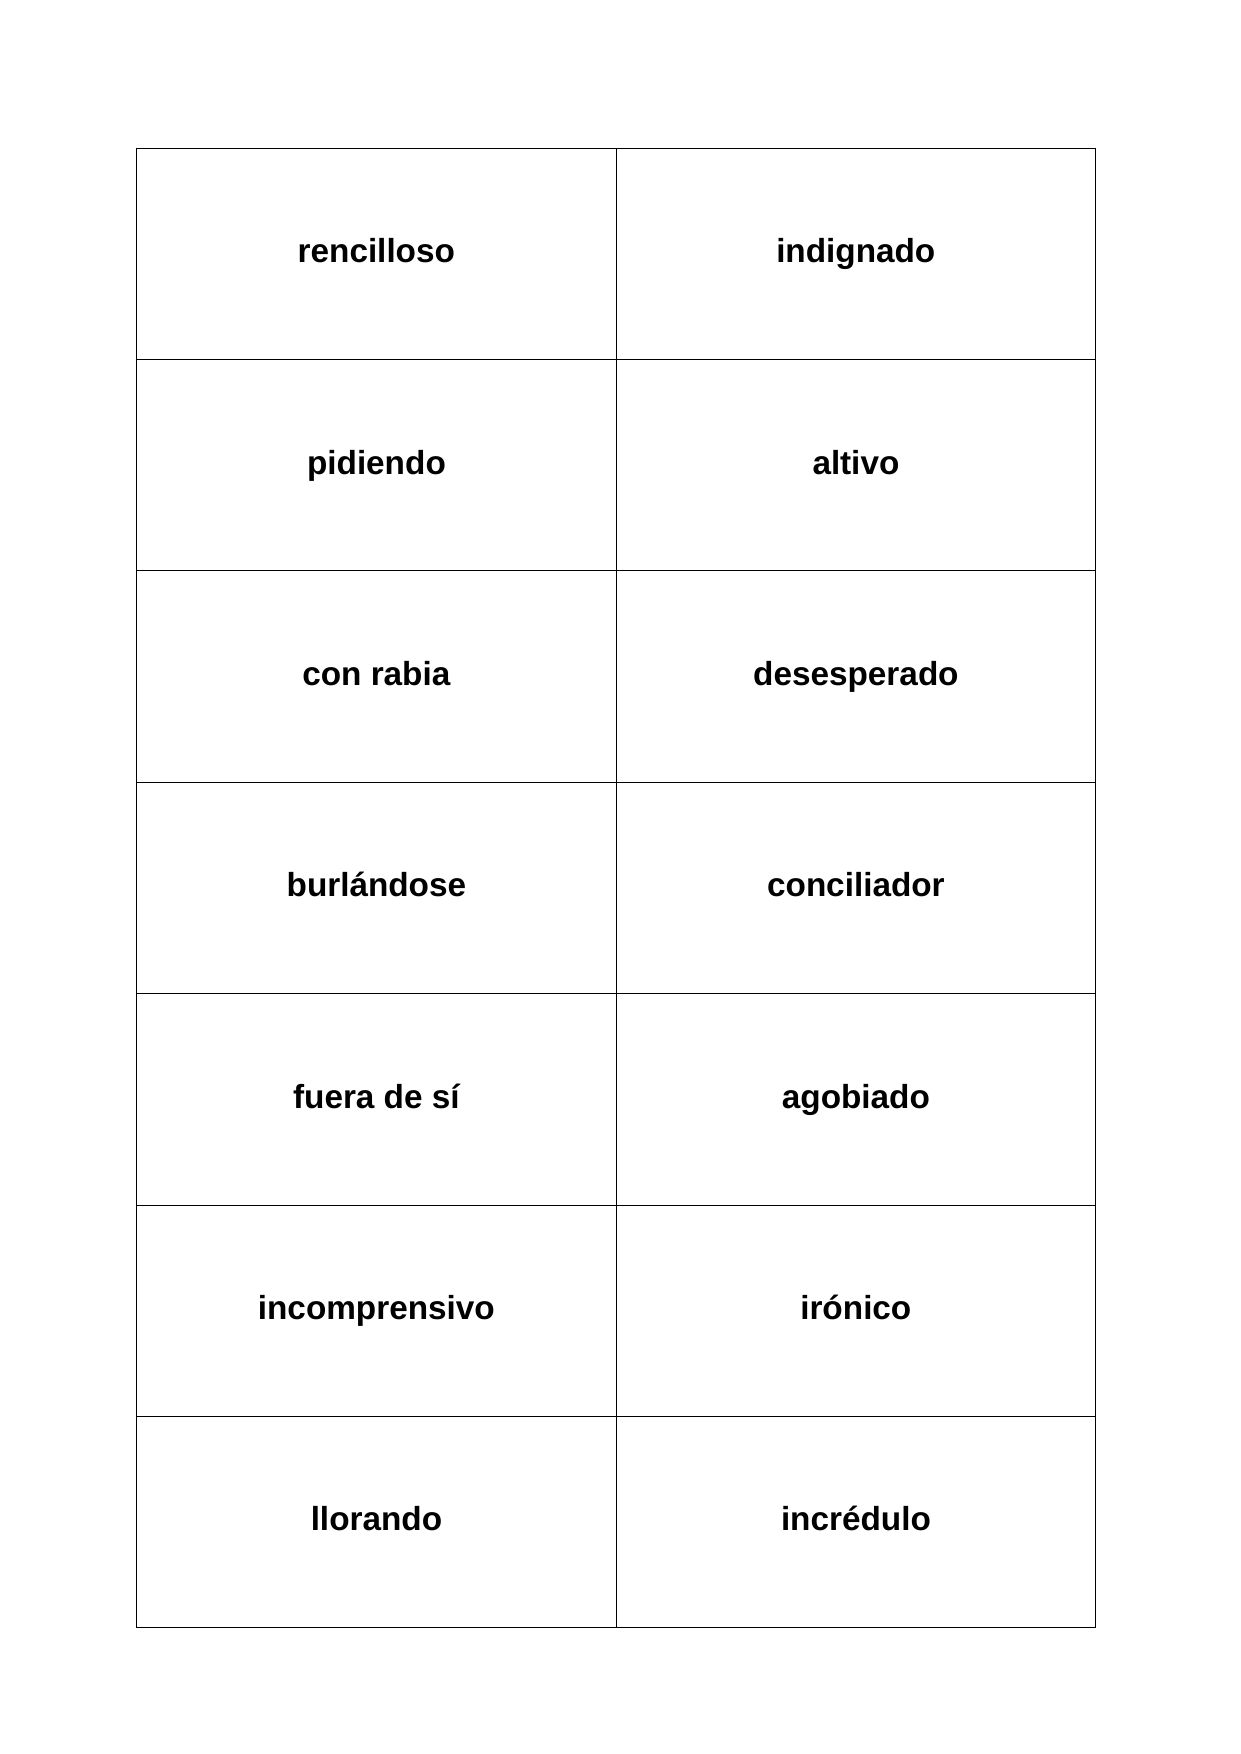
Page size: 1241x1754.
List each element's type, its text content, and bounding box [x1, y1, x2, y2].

table_header indignado [617, 149, 1095, 359]
table_cell llorando [137, 1417, 616, 1627]
table_cell desesperado [617, 571, 1095, 782]
table_cell incomprensivo [137, 1206, 616, 1416]
table_cell conciliador [617, 783, 1095, 993]
table_cell con rabia [137, 571, 616, 782]
table_header rencilloso [137, 149, 616, 359]
table_cell fuera de sí [137, 994, 616, 1204]
table_cell agobiado [617, 994, 1095, 1204]
table_cell pidiendo [137, 360, 616, 570]
table_cell burlándose [137, 783, 616, 993]
table_cell incrédulo [617, 1417, 1095, 1627]
table_cell irónico [617, 1206, 1095, 1416]
table_cell altivo [617, 360, 1095, 570]
